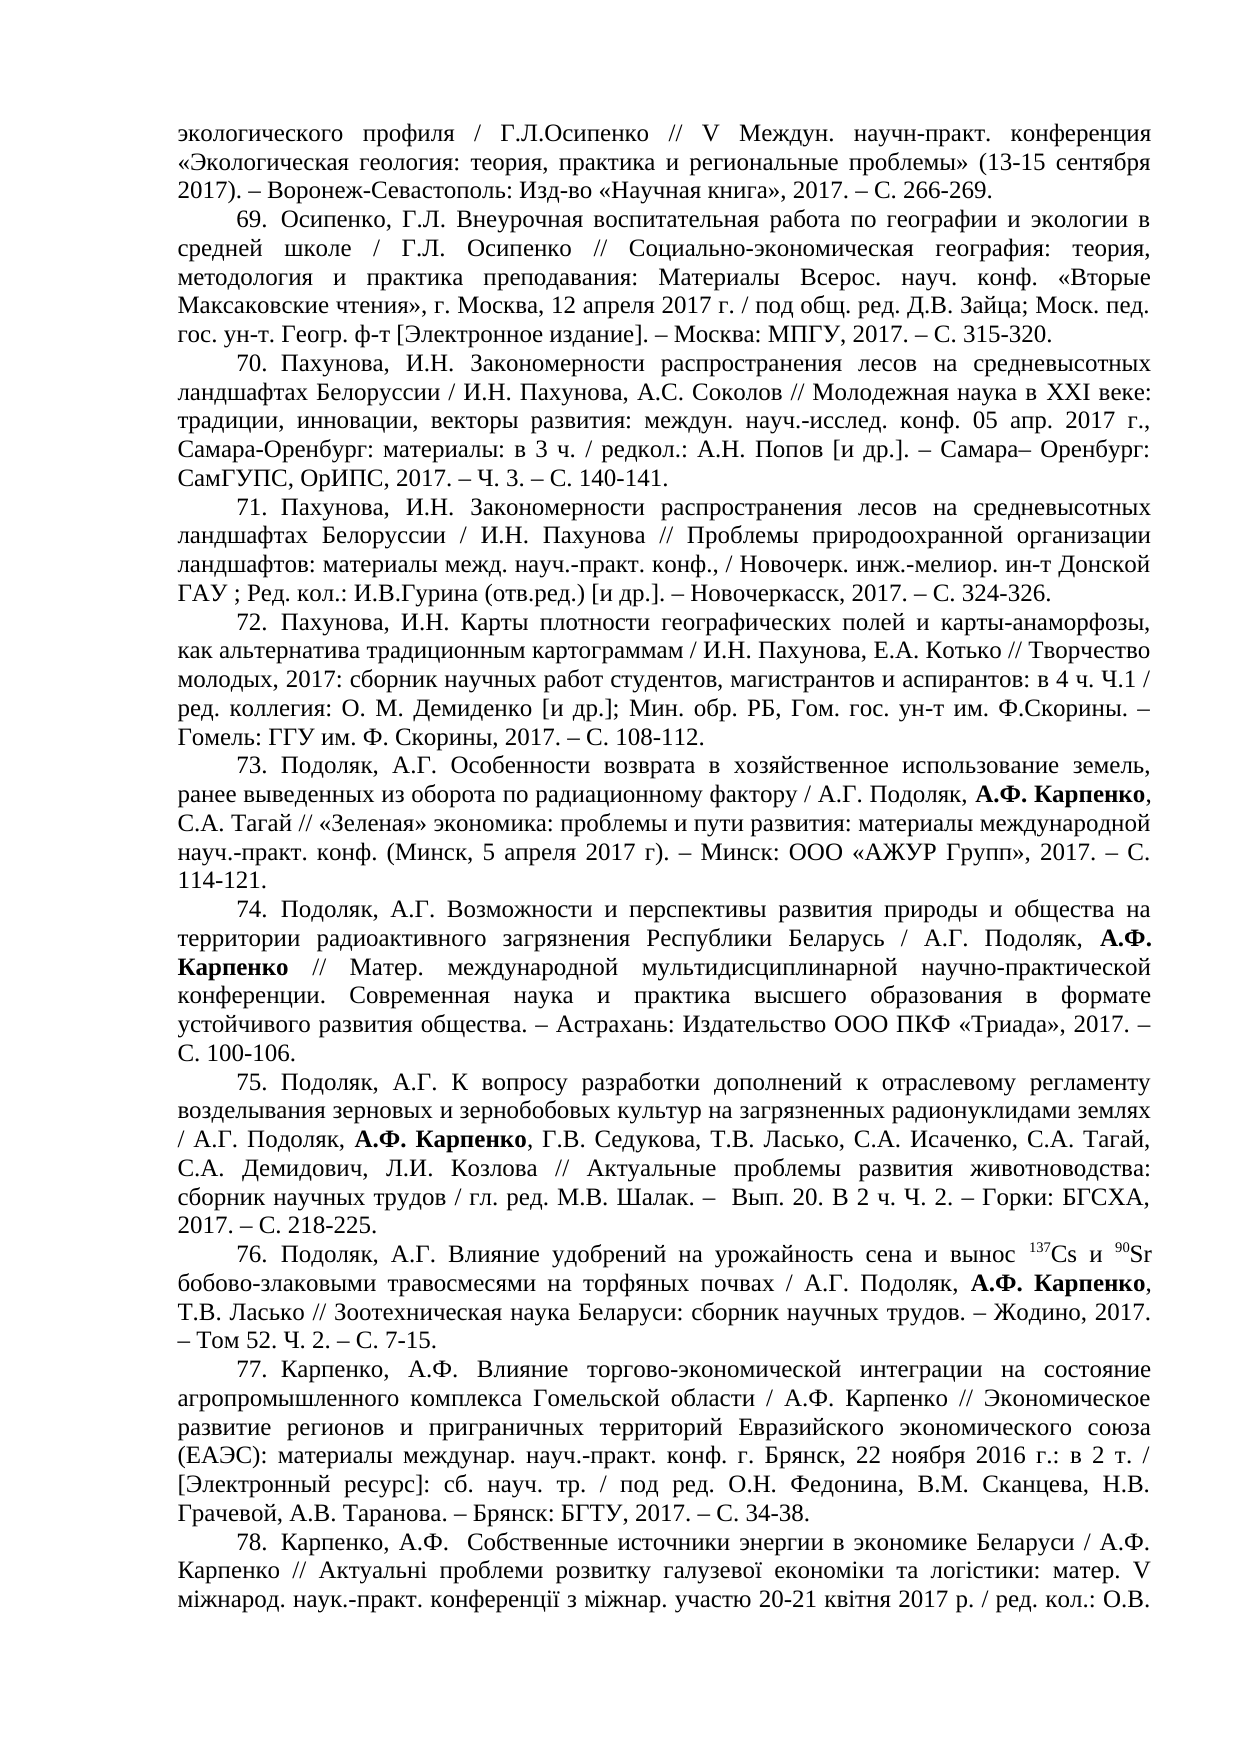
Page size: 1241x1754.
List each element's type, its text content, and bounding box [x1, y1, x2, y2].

list Подоляк, А.Г. К вопросу разработки дополнений к отраслевому регламенту возделывания зерновых и зернобобовых культур на загрязненных радионуклидами землях / А.Г. Подоляк, А.Ф. Карпенко, Г.В. Седукова, Т.В. Ласько, С.А. Исаченко, С.А. Тагай, С.А. Демидович, Л.И. Козлова // Актуальные проблемы развития животноводства: сборник научных трудов / гл. ред. М.В. Шалак. – Вып. 20. В 2 ч. Ч. 2. – Горки: БГСХА, 2017. – С. 218-225. [177, 1067, 1152, 1239]
list Осипенко, Г.Л. Внеурочная воспитательная работа по географии и экологии в средней школе / Г.Л. Осипенко // Социально-экономическая география: теория, методология и практика преподавания: Материалы Всерос. науч. конф. «Вторые Максаковские чтения», г. Москва, 12 апреля 2017 г. / под общ. ред. Д.В. Зайца; Моск. пед. гос. ун-т. Геогр. ф-т [Электронное издание]. – Москва: МПГУ, 2017. – С. 315-320. [177, 204, 1152, 348]
list Подоляк, А.Г. Влияние удобрений на урожайность сена и вынос 137Сs и 90Sr бобово-злаковыми травосмесями на торфяных почвах / А.Г. Подоляк, А.Ф. Карпенко, Т.В. Ласько // Зоотехническая наука Беларуси: сборник научных трудов. – Жодино, 2017. – Том 52. Ч. 2. – С. 7-15. [177, 1239, 1152, 1354]
list Пахунова, И.Н. Карты плотности географических полей и карты-анаморфозы, как альтернатива традиционным картограммам / И.Н. Пахунова, Е.А. Котько // Творчество молодых, 2017: сборник научных работ студентов, магистрантов и аспирантов: в 4 ч. Ч.1 / ред. коллегия: О. М. Демиденко [и др.]; Мин. обр. РБ, Гом. гос. ун-т им. Ф.Скорины. – Гомель: ГГУ им. Ф. Скорины, 2017. – С. 108-112. [177, 607, 1152, 751]
list Подоляк, А.Г. Возможности и перспективы развития природы и общества на территории радиоактивного загрязнения Республики Беларусь / А.Г. Подоляк, А.Ф. Карпенко // Матер. международной мультидисциплинарной научно-практической конференции. Современная наука и практика высшего образования в формате устойчивого развития общества. – Астрахань: Издательство ООО ПКФ «Триада», 2017. – С. 100-106. [177, 894, 1152, 1067]
list Подоляк, А.Г. Особенности возврата в хозяйственное использование земель, ранее выведенных из оборота по радиационному фактору / А.Г. Подоляк, А.Ф. Карпенко, С.А. Тагай // «Зеленая» экономика: проблемы и пути развития: материалы международной науч.-практ. конф. (Минск, 5 апреля 2017 г). – Минск: ООО «АЖУР Групп», 2017. – С. 114-121. [177, 751, 1152, 894]
list Пахунова, И.Н. Закономерности распространения лесов на средневысотных ландшафтах Белоруссии / И.Н. Пахунова, А.С. Соколов // Молодежная наука в XXI веке: традиции, инновации, векторы развития: междун. науч.-исслед. конф. 05 апр. 2017 г., Самара-Оренбург: материалы: в 3 ч. / редкол.: А.Н. Попов [и др.]. – Самара– Оренбург: СамГУПС, ОрИПС, 2017. – Ч. 3. – С. 140-141. [177, 348, 1152, 492]
list Карпенко, А.Ф. Влияние торгово-экономической интеграции на состояние агропромышленного комплекса Гомельской области / А.Ф. Карпенко // Экономическое развитие регионов и приграничных территорий Евразийского экономического союза (ЕАЭС): материалы междунар. науч.-практ. конф. г. Брянск, 22 ноября 2016 г.: в 2 т. / [Электронный ресурс]: сб. науч. тр. / под ред. О.Н. Федонина, В.М. Сканцева, Н.В. Грачевой, А.В. Таранова. – Брянск: БГТУ, 2017. – С. 34-38. [177, 1354, 1152, 1527]
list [177, 1527, 1152, 1613]
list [177, 118, 1152, 204]
list Пахунова, И.Н. Закономерности распространения лесов на средневысотных ландшафтах Белоруссии / И.Н. Пахунова // Проблемы природоохранной организации ландшафтов: материалы межд. науч.-практ. конф., / Новочерк. инж.-мелиор. ин-т Донской ГАУ ; Ред. кол.: И.В.Гурина (отв.ред.) [и др.]. – Новочеркасск, 2017. – С. 324-326. [177, 492, 1152, 607]
